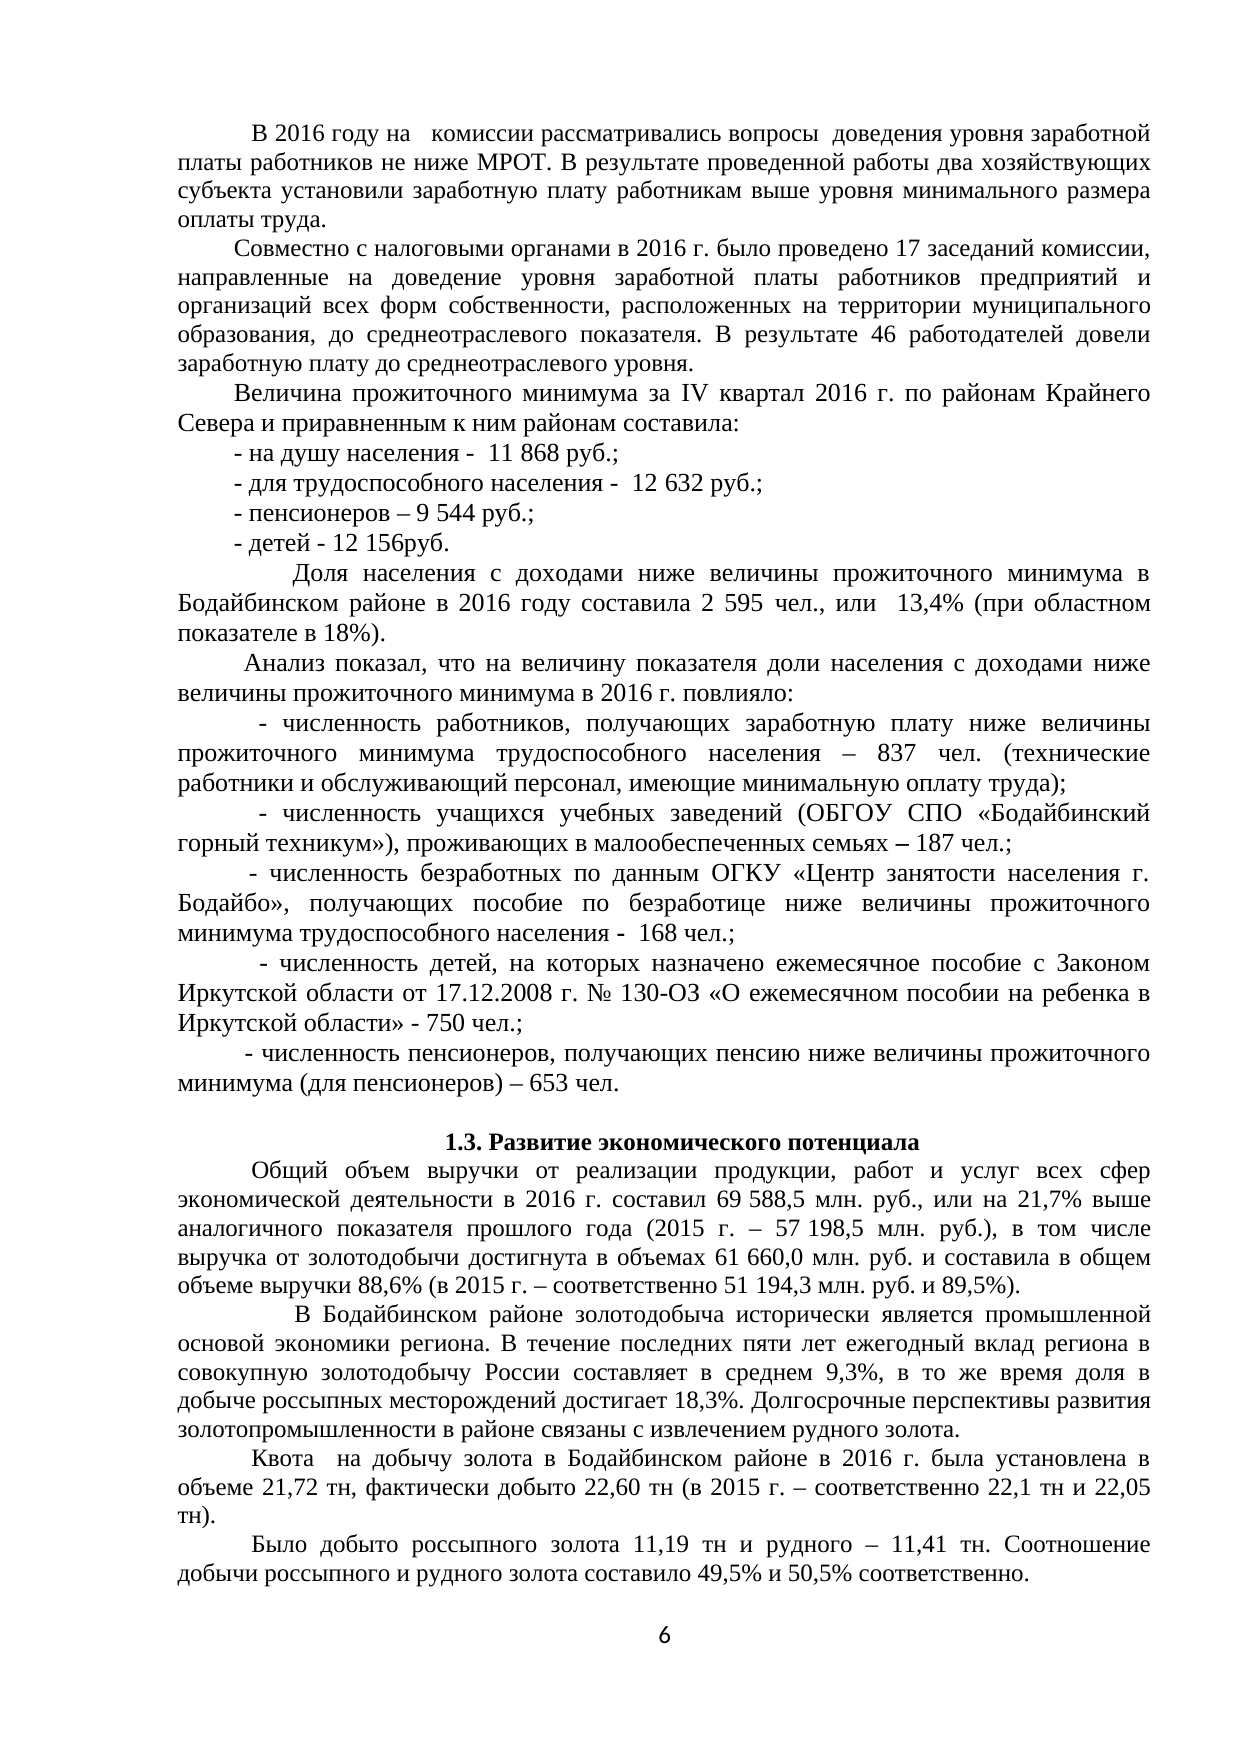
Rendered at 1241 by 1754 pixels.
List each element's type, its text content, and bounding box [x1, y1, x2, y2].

text Квота на добычу золота в Бодайбинском районе в 2016 г. была установлена в объеме 21,72 тн, фактически добыто 22,60 тн (в 2015 г. – соответственно 22,1 тн и 22,05 тн). [177, 1443, 1152, 1529]
text В Бодайбинском районе золотодобыча исторически является промышленной основой экономики региона. В течение последних пяти лет ежегодный вклад региона в совокупную золотодобычу России составляет в среднем 9,3%, в то же время доля в добыче россыпных месторождений достигает 18,3%. Долгосрочные перспективы развития золотопромышленности в районе связаны с извлечением рудного золота. [177, 1299, 1152, 1443]
text Совместно с налоговыми органами в 2016 г. было проведено 17 заседаний комиссии, направленные на доведение уровня заработной платы работников предприятий и организаций всех форм собственности, расположенных на территории муниципального образования, до среднеотраслевого показателя. В результате 46 работодателей довели заработную плату до среднеотраслевого уровня. [177, 233, 1152, 377]
text - численность работников, получающих заработную плату ниже величины прожиточного минимума трудоспособного населения – 837 чел. (технические работники и обслуживающий персонал, имеющие минимальную оплату труда); [177, 707, 1152, 797]
text - пенсионеров – 9 544 руб.; [177, 497, 1152, 527]
text - численность безработных по данным ОГКУ «Центр занятости населения г. Бодайбо», получающих пособие по безработице ниже величины прожиточного минимума трудоспособного населения - 168 чел.; [177, 857, 1152, 947]
text - детей - 12 156руб. [177, 527, 1152, 557]
text Было добыто россыпного золота 11,19 тн и рудного – 11,41 тн. Соотношение добычи россыпного и рудного золота составило 49,5% и 50,5% соответственно. [177, 1529, 1152, 1587]
text - численность учащихся учебных заведений (ОБГОУ СПО «Бодайбинский горный техникум»), проживающих в малообеспеченных семьях – 187 чел.; [177, 797, 1152, 857]
text Доля населения с доходами ниже величины прожиточного минимума в Бодайбинском районе в 2016 году составила 2 595 чел., или 13,4% (при областном показателе в 18%). [177, 557, 1152, 647]
text - на душу населения - 11 868 руб.; [177, 437, 1152, 467]
text Анализ показал, что на величину показателя доли населения с доходами ниже величины прожиточного минимума в 2016 г. повлияло: [177, 647, 1152, 707]
text - численность пенсионеров, получающих пенсию ниже величины прожиточного минимума (для пенсионеров) – 653 чел. [177, 1037, 1152, 1097]
text - для трудоспособного населения - 12 632 руб.; [177, 467, 1152, 497]
text В 2016 году на комиссии рассматривались вопросы доведения уровня заработной платы работников не ниже МРОТ. В результате проведенной работы два хозяйствующих субъекта установили заработную плату работникам выше уровня минимального размера оплаты труда. [177, 118, 1152, 233]
text 1.3. Развитие экономического потенциала [177, 1127, 1152, 1156]
text - численность детей, на которых назначено ежемесячное пособие с Законом Иркутской области от 17.12.2008 г. № 130-ОЗ «О ежемесячном пособии на ребенка в Иркутской области» - 750 чел.; [177, 947, 1152, 1037]
text Величина прожиточного минимума за IV квартал 2016 г. по районам Крайнего Севера и приравненным к ним районам составила: [177, 377, 1152, 437]
text Общий объем выручки от реализации продукции, работ и услуг всех сфер экономической деятельности в 2016 г. составил 69 588,5 млн. руб., или на 21,7% выше аналогичного показателя прошлого года (2015 г. – 57 198,5 млн. руб.), в том числе выручка от золотодобычи достигнута в объемах 61 660,0 млн. руб. и составила в общем объеме выручки 88,6% (в 2015 г. – соответственно 51 194,3 млн. руб. и 89,5%). [177, 1156, 1152, 1299]
